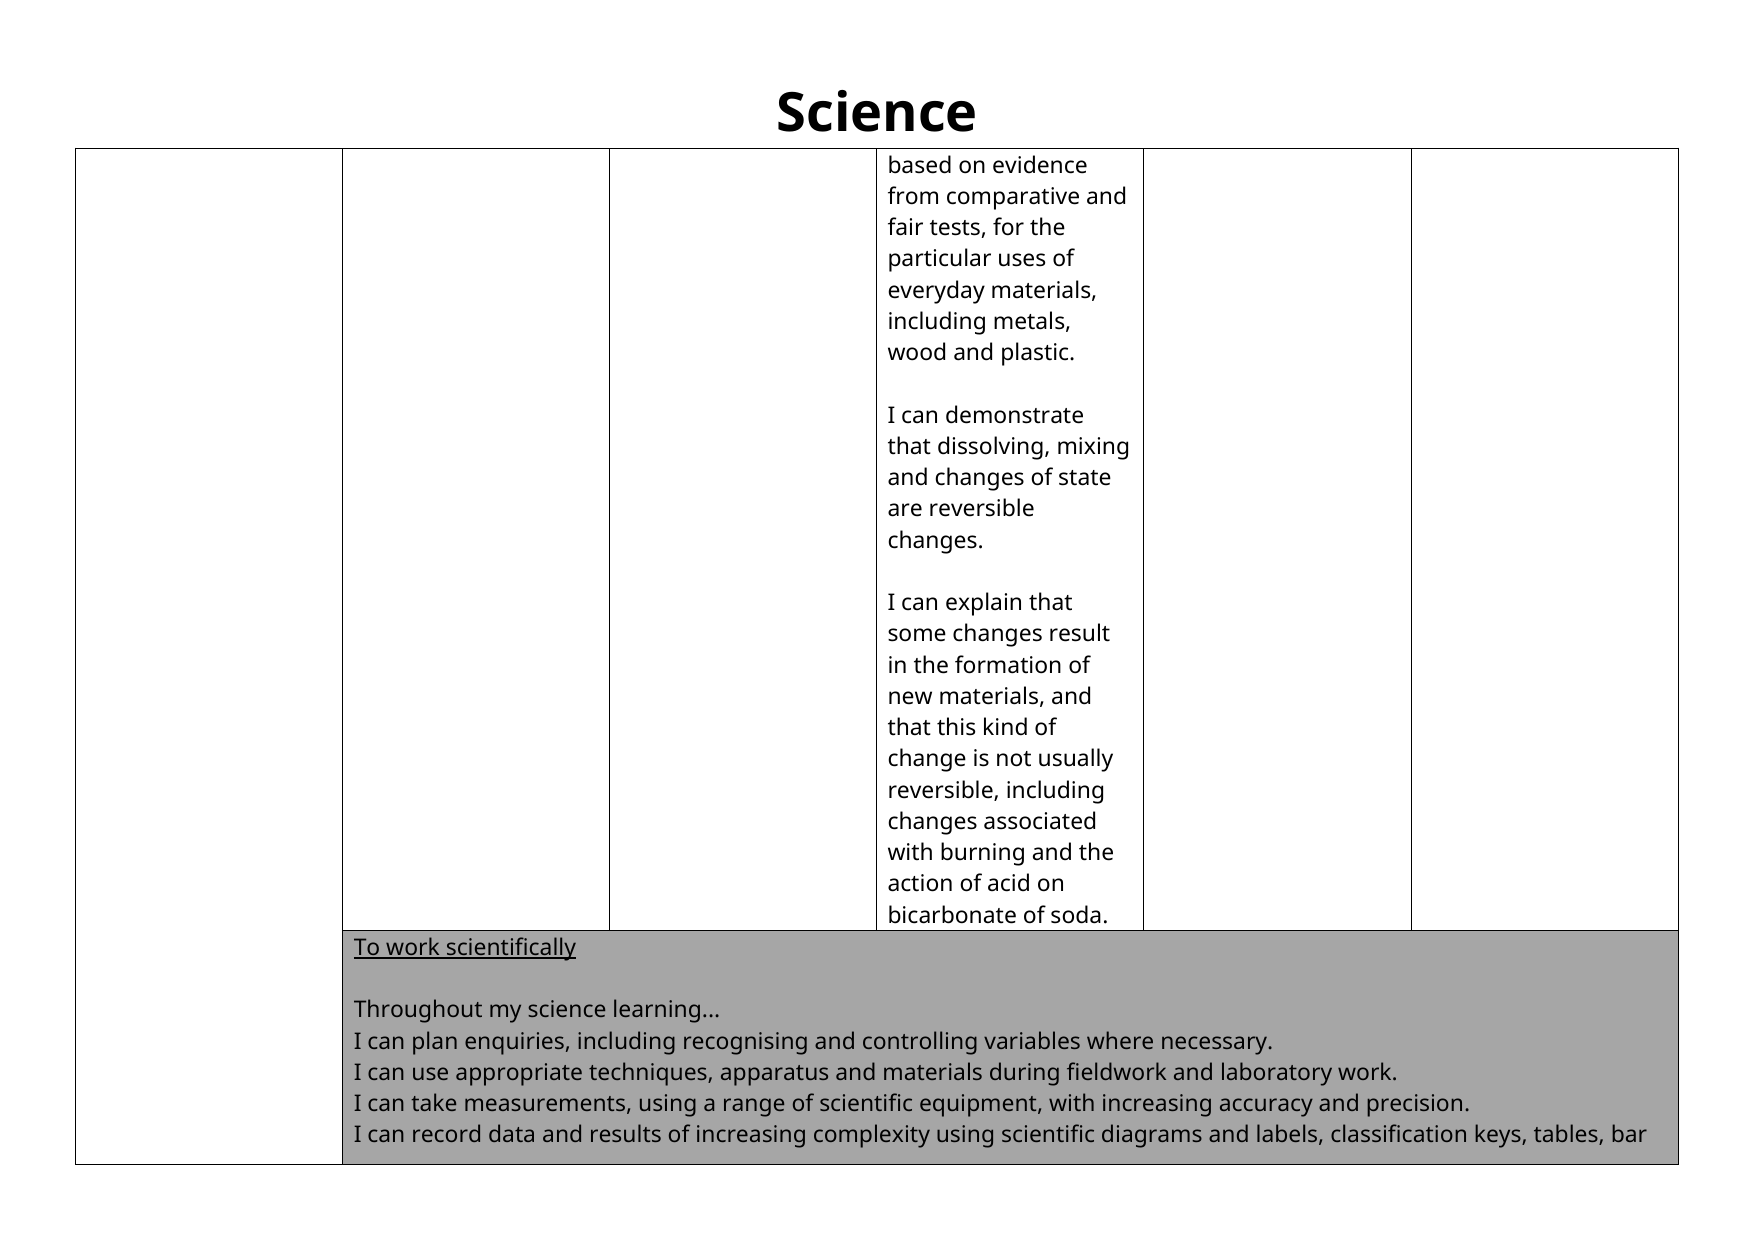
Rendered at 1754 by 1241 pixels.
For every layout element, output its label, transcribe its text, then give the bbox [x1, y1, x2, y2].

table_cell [343, 931, 1678, 1164]
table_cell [877, 149, 1143, 930]
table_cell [1412, 149, 1678, 930]
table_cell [1144, 149, 1411, 930]
table_cell 5 [76, 149, 342, 1164]
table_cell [610, 149, 876, 930]
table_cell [343, 149, 609, 930]
